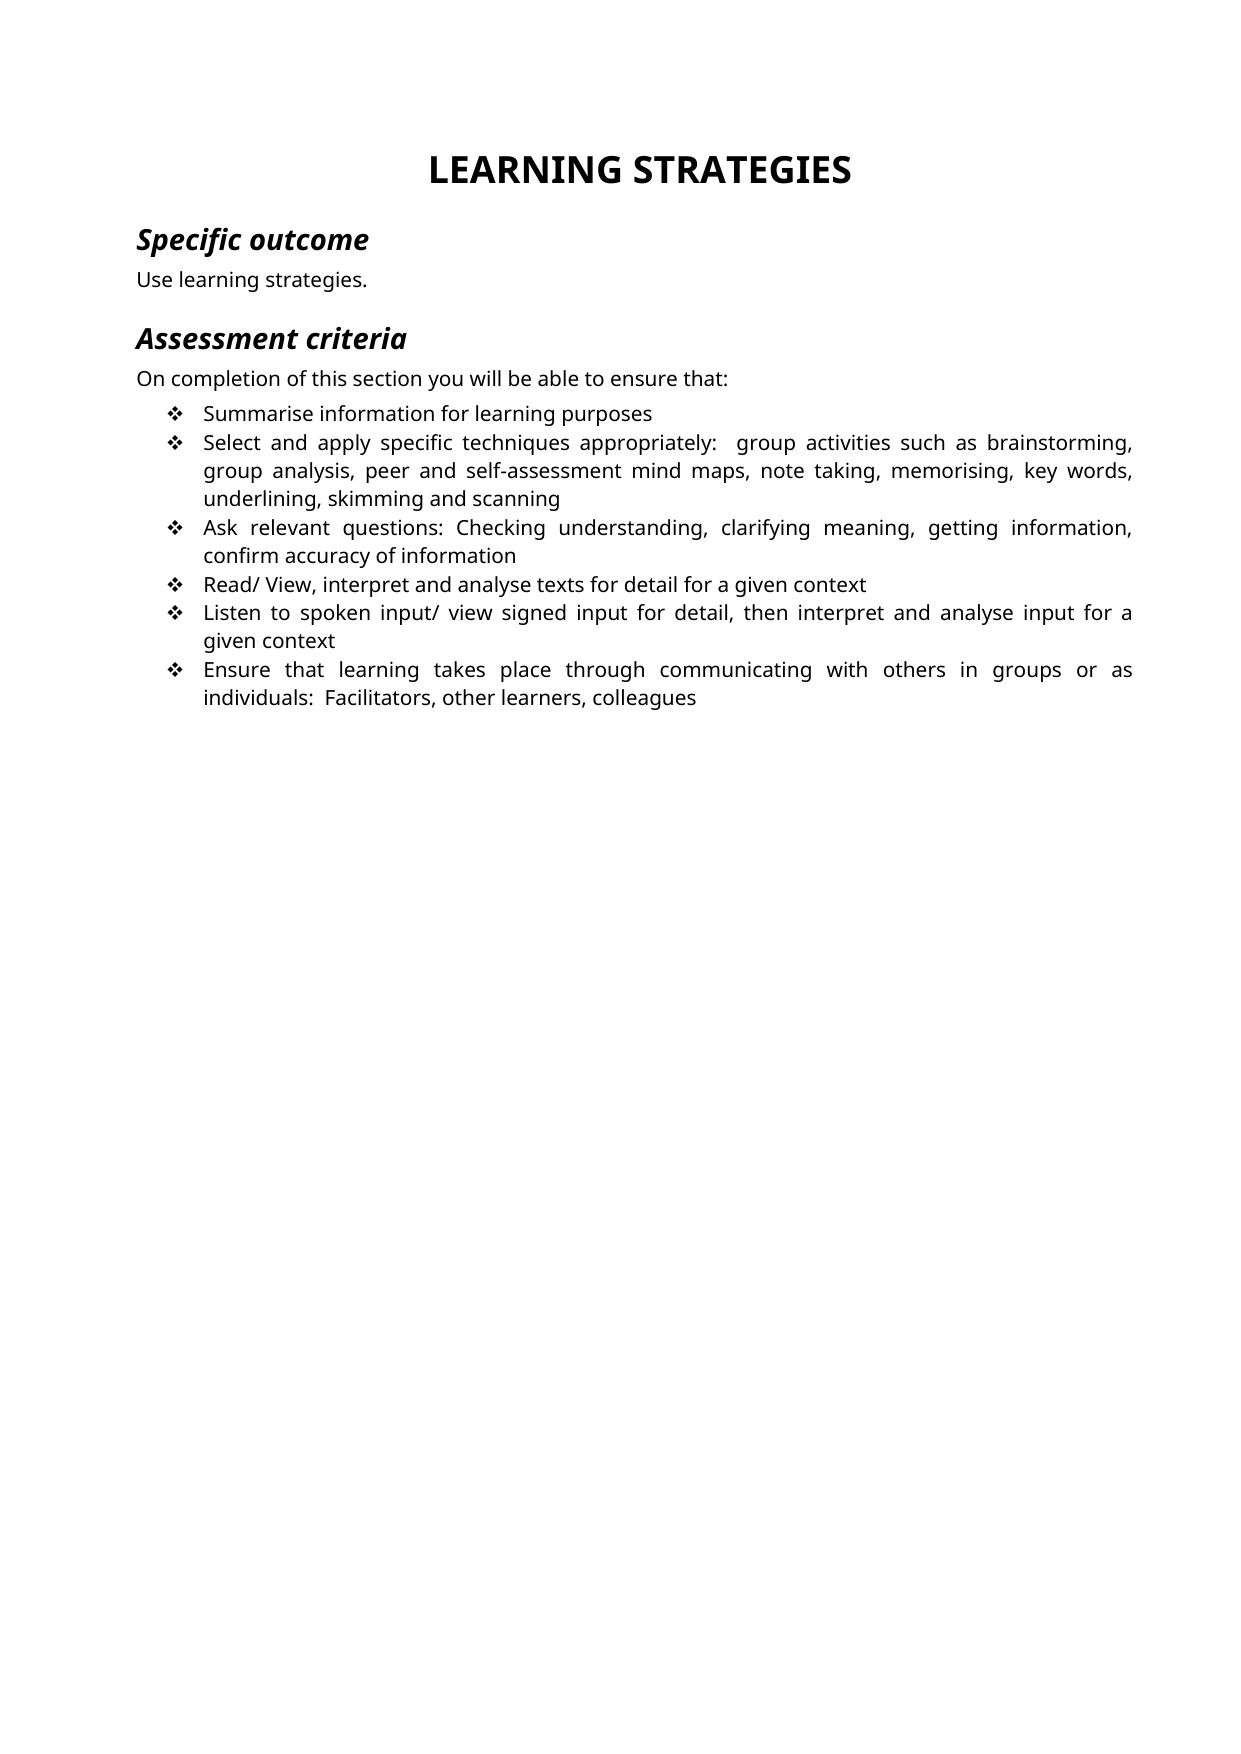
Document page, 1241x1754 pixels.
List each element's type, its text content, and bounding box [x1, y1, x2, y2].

list Listen to spoken input/ view signed input for detail, then interpret and analyse input for a given context [166, 598, 1134, 655]
list Select and apply specific techniques appropriately: group activities such as brainstorming, group analysis, peer and self-assessment mind maps, note taking, memorising, key words, underlining, skimming and scanning [166, 428, 1134, 513]
subtitle Specific outcome [136, 219, 1134, 259]
list Ensure that learning takes place through communicating with others in groups or as individuals: Facilitators, other learners, colleagues [166, 655, 1134, 712]
text On completion of this section you will be able to ensure that: [136, 364, 1134, 393]
subtitle Assessment criteria [136, 318, 1134, 358]
list Read/ View, interpret and analyse texts for detail for a given context [166, 570, 1134, 598]
list Summarise information for learning purposes [166, 399, 1134, 428]
subtitle LEARNING STRATEGIES [136, 143, 1134, 194]
list Ask relevant questions: Checking understanding, clarifying meaning, getting information, confirm accuracy of information [166, 513, 1134, 570]
text Use learning strategies. [136, 265, 1134, 293]
